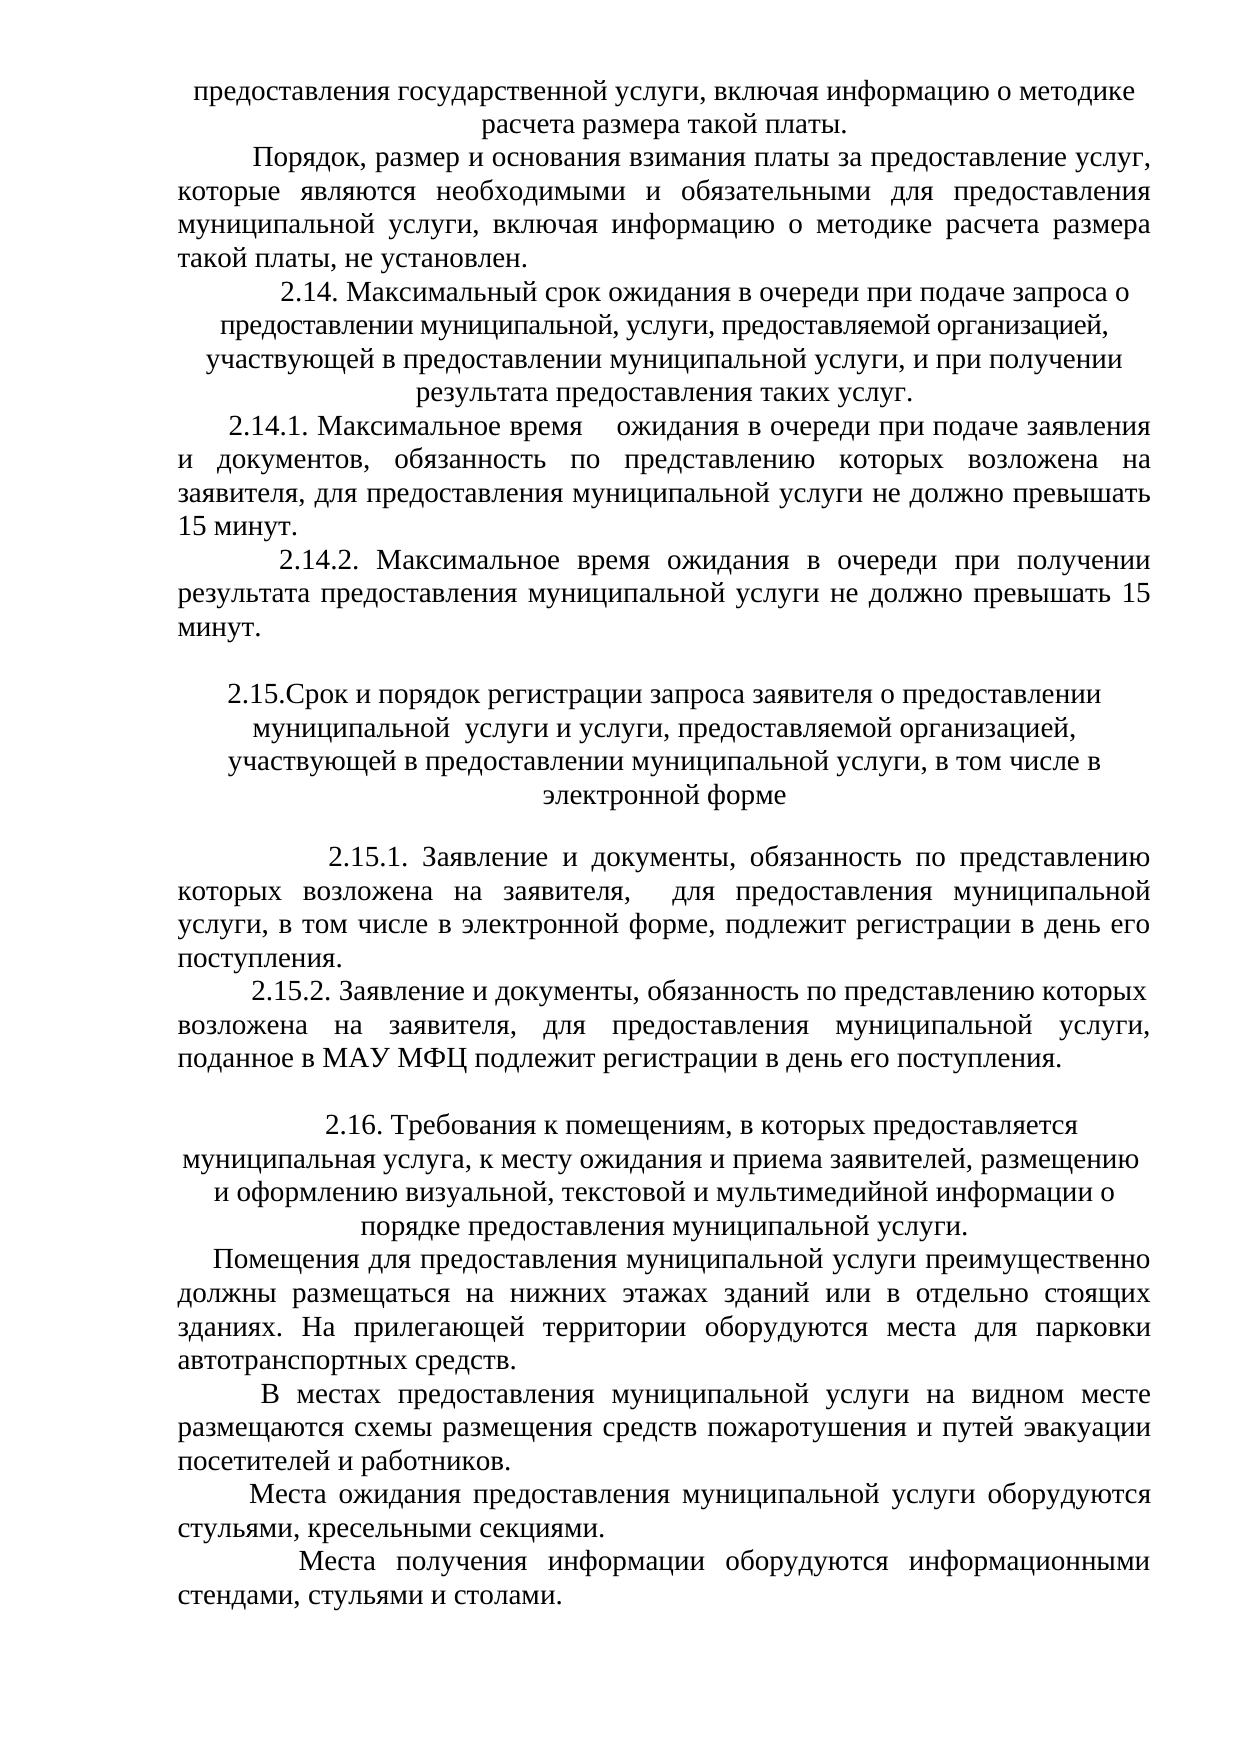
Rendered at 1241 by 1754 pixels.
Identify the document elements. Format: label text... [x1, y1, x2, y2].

text В местах предоставления муниципальной услуги на видном месте размещаются схемы размещения средств пожаротушения и путей эвакуации посетителей и работников. [177, 1376, 1152, 1476]
text 2.14.1. Максимальное время ожидания в очереди при подаче заявления и документов, обязанность по представлению которых возложена на заявителя, для предоставления муниципальной услуги не должно превышать 15 минут. [177, 408, 1152, 542]
text 2.16. Требования к помещениям, в которых предоставляется муниципальная услуга, к месту ожидания и приема заявителей, размещению и оформлению визуальной, текстовой и мультимедийной информации о порядке предоставления муниципальной услуги. [177, 1107, 1152, 1242]
text 2.15.1. Заявление и документы, обязанность по представлению которых возложена на заявителя, для предоставления муниципальной услуги, в том числе в электронной форме, подлежит регистрации в день его поступления. [177, 839, 1152, 973]
text 2.15.Срок и порядок регистрации запроса заявителя о предоставлении муниципальной услуги и услуги, предоставляемой организацией, участвующей в предоставлении муниципальной услуги, в том числе в электронной форме [177, 676, 1152, 810]
text Помещения для предоставления муниципальной услуги преимущественно должны размещаться на нижних этажах зданий или в отдельно стоящих зданиях. На прилегающей территории оборудуются места для парковки автотранспортных средств. [177, 1242, 1152, 1376]
text возложена на заявителя, для предоставления муниципальной услуги, поданное в МАУ МФЦ подлежит регистрации в день его поступления. [177, 1007, 1152, 1074]
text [177, 74, 1152, 139]
text 2.14.2. Максимальное время ожидания в очереди при получении результата предоставления муниципальной услуги не должно превышать 15 минут. [177, 542, 1152, 643]
text 2.15.2. Заявление и документы, обязанность по представлению которых [177, 973, 1152, 1007]
text Места получения информации оборудуются информационными стендами, стульями и столами. [177, 1543, 1152, 1611]
text Места ожидания предоставления муниципальной услуги оборудуются стульями, кресельными секциями. [177, 1476, 1152, 1543]
text 2.14. Максимальный срок ожидания в очереди при подаче запроса о предоставлении муниципальной, услуги, предоставляемой организацией, участвующей в предоставлении муниципальной услуги, и при получении результата предоставления таких услуг. [177, 274, 1152, 408]
text Порядок, размер и основания взимания платы за предоставление услуг, которые являются необходимыми и обязательными для предоставления муниципальной услуги, включая информацию о методике расчета размера такой платы, не установлен. [177, 139, 1152, 274]
